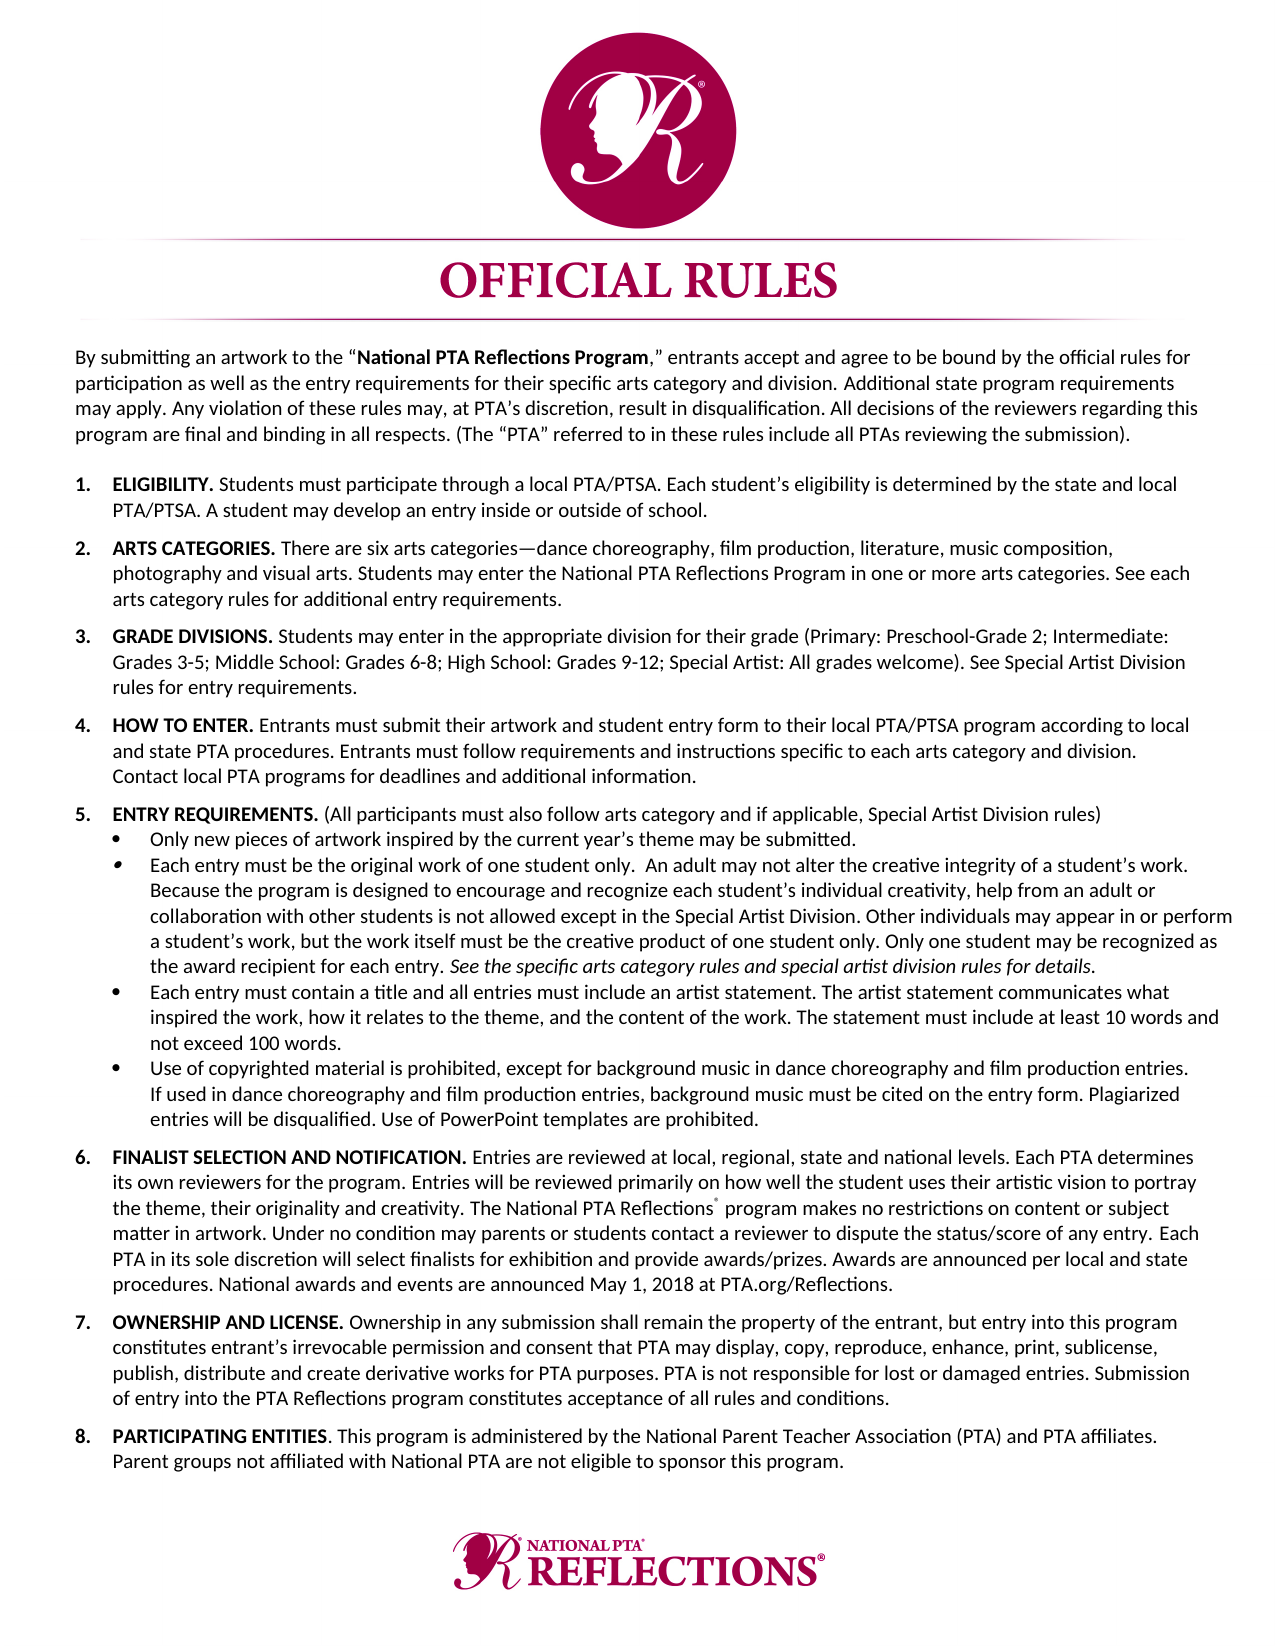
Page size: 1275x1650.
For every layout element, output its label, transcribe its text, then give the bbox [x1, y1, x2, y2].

picture [4, 0, 1275, 1646]
list ARTS CATEGORIES. There are six arts categories—dance choreography, film production, literature, music composition, photography and visual arts. Students may enter the National PTA Reflections Program in one or more arts categories. See each arts category rules for additional entry requirements. [75, 535, 1200, 611]
list FINALIST SELECTION AND NOTIFICATION. Entries are reviewed at local, regional, state and national levels. Each PTA determines its own reviewers for the program. Entries will be reviewed primarily on how well the student uses their artistic vision to portray the theme, their originality and creativity. The National PTA Reflections® program makes no restrictions on content or subject matter in artwork. Under no condition may parents or students contact a reviewer to dispute the status/score of any entry. Each PTA in its sole discretion will select finalists for exhibition and provide awards/prizes. Awards are announced per local and state procedures. National awards and events are announced May 1, 2018 at PTA.org/Reflections. [75, 1144, 1200, 1297]
list GRADE DIVISIONS. Students may enter in the appropriate division for their grade (Primary: Preschool-Grade 2; Intermediate: Grades 3-5; Middle School: Grades 6-8; High School: Grades 9-12; Special Artist: All grades welcome). See Special Artist Division rules for entry requirements. [75, 624, 1200, 700]
list PARTICIPATING ENTITIES. This program is administered by the National Parent Teacher Association (PTA) and PTA affiliates. Parent groups not affiliated with National PTA are not eligible to sponsor this program. [75, 1423, 1200, 1474]
list Each entry must be the original work of one student only. An adult may not alter the creative integrity of a student’s work. Because the program is designed to encourage and recognize each student’s individual creativity, help from an adult or collaboration with other students is not allowed except in the Special Artist Division. Other individuals may appear in or perform a student’s work, but the work itself must be the creative product of one student only. Only one student may be recognized as the award recipient for each entry. See the specific arts category rules and special artist division rules for details. [75, 852, 1200, 979]
text By submitting an artwork to the “National PTA Reflections Program,” entrants accept and agree to be bound by the official rules for participation as well as the entry requirements for their specific arts category and division. Additional state program requirements may apply. Any violation of these rules may, at PTA’s discretion, result in disqualification. All decisions of the reviewers regarding this program are final and binding in all respects. (The “PTA” referred to in these rules include all PTAs reviewing the submission). [75, 344, 1200, 446]
list Each entry must contain a title and all entries must include an artist statement. The artist statement communicates what inspired the work, how it relates to the theme, and the content of the work. The statement must include at least 10 words and not exceed 100 words. [75, 979, 1200, 1055]
list HOW TO ENTER. Entrants must submit their artwork and student entry form to their local PTA/PTSA program according to local and state PTA procedures. Entrants must follow requirements and instructions specific to each arts category and division. Contact local PTA programs for deadlines and additional information. [75, 712, 1200, 789]
list ENTRY REQUIREMENTS. (All participants must also follow arts category and if applicable, Special Artist Division rules) [75, 801, 1200, 827]
list ELIGIBILITY. Students must participate through a local PTA/PTSA. Each student’s eligibility is determined by the state and local PTA/PTSA. A student may develop an entry inside or outside of school. [75, 472, 1200, 522]
list OWNERSHIP AND LICENSE. Ownership in any submission shall remain the property of the entrant, but entry into this program constitutes entrant’s irrevocable permission and consent that PTA may display, copy, reproduce, enhance, print, sublicense, publish, distribute and create derivative works for PTA purposes. PTA is not responsible for lost or damaged entries. Submission of entry into the PTA Reflections program constitutes acceptance of all rules and conditions. [75, 1309, 1200, 1411]
list Only new pieces of artwork inspired by the current year’s theme may be submitted. [75, 827, 1200, 852]
list Use of copyrighted material is prohibited, except for background music in dance choreography and film production entries. If used in dance choreography and film production entries, background music must be cited on the entry form. Plagiarized entries will be disqualified. Use of PowerPoint templates are prohibited. [112, 1055, 1200, 1132]
